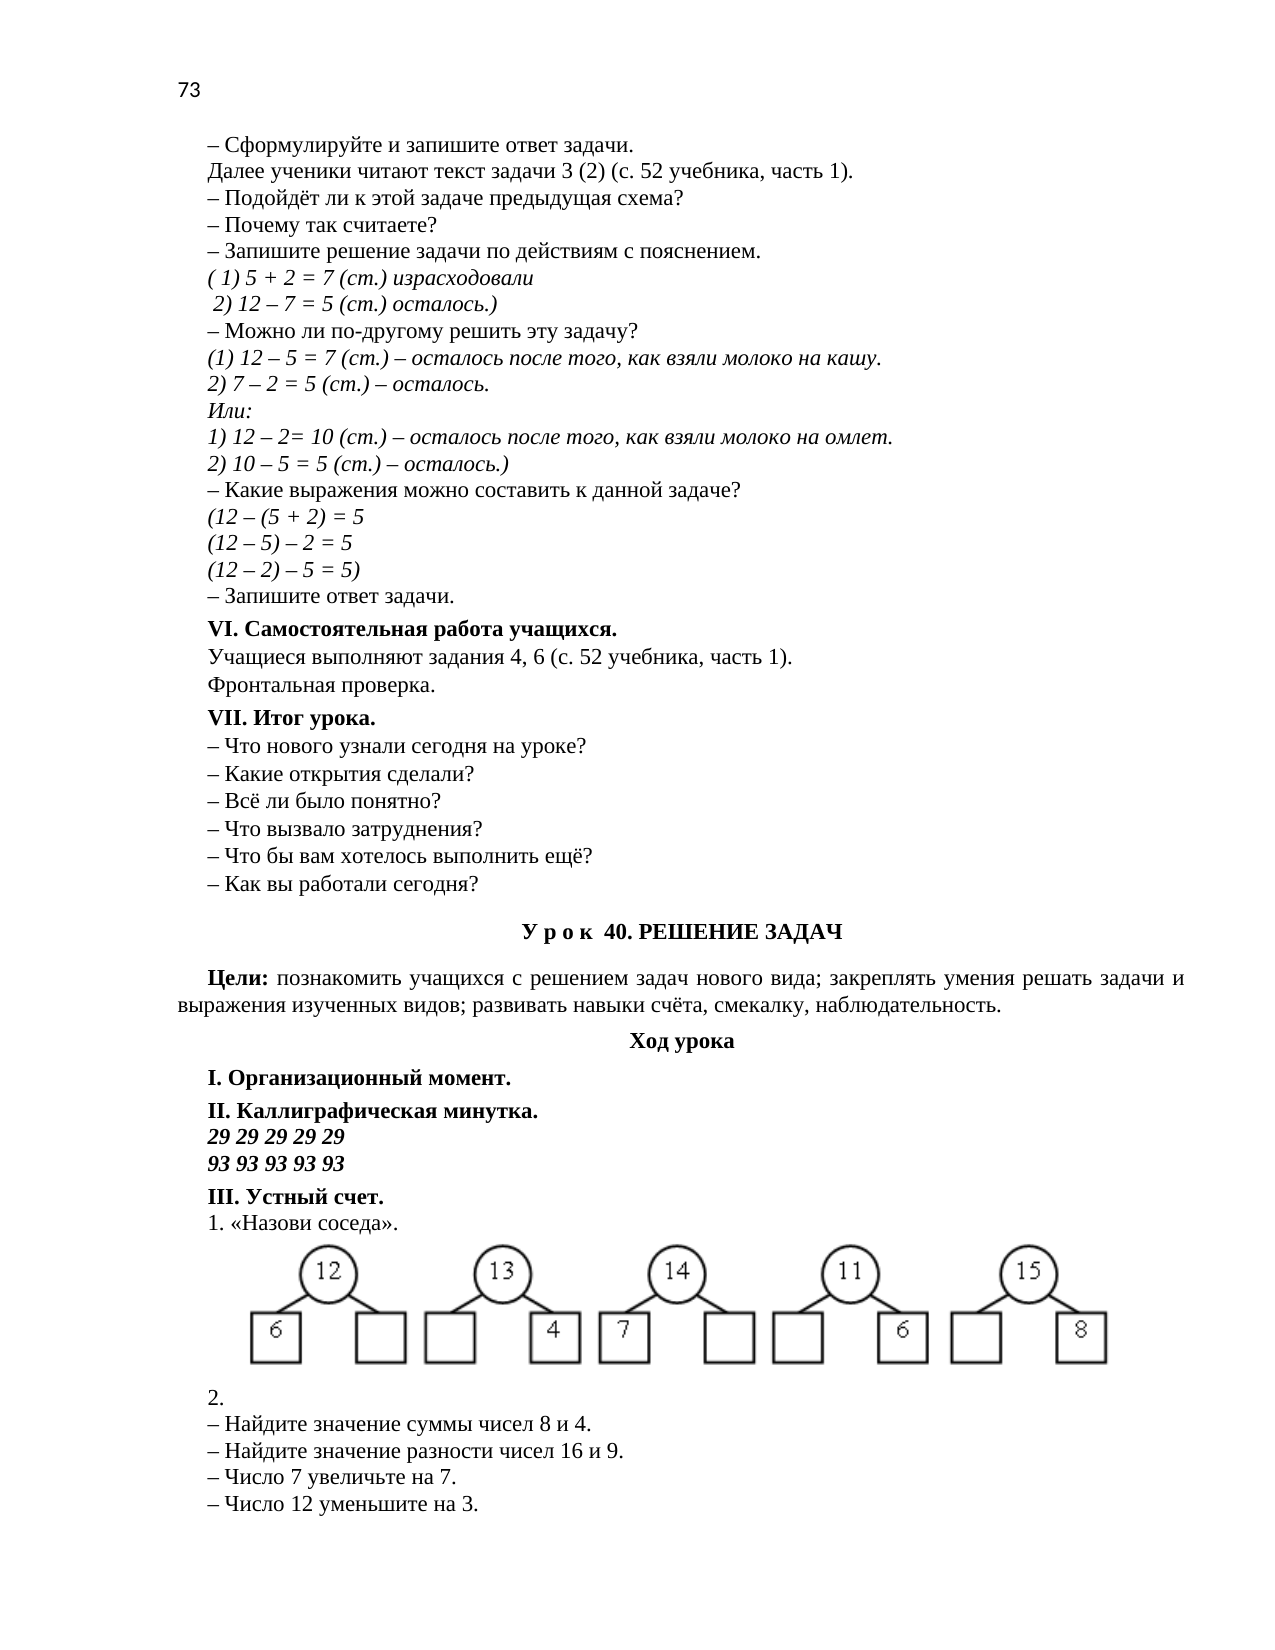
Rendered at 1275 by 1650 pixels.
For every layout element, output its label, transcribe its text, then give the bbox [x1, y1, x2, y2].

text 1. «Назови соседа». [177, 1209, 1186, 1236]
text – Подойдёт ли к этой задаче предыдущая схема? [177, 184, 1186, 211]
text Далее ученики читают текст задачи 3 (2) (с. 52 учебника, часть 1). [177, 158, 1186, 184]
text 2) 7 – 2 = 5 (ст.) – осталось. [177, 370, 1186, 396]
text Или: [177, 397, 1186, 423]
text – Число 7 увеличьте на 7. [177, 1463, 1186, 1489]
text – Найдите значение разности чисел 16 и 9. [177, 1437, 1186, 1463]
text Ход урока [177, 1027, 1186, 1054]
picture [238, 1235, 1126, 1384]
text (12 – 5) – 2 = 5 [177, 529, 1186, 556]
text – Запишите ответ задачи. [177, 583, 1186, 609]
text 2) 12 – 7 = 5 (ст.) осталось.) [177, 290, 1186, 317]
text (12 – (5 + 2) = 5 [177, 503, 1186, 529]
text VII. Итог урока. [177, 704, 1186, 731]
text – Какие выражения можно составить к данной задаче? [177, 476, 1186, 503]
text I. Организационный момент. [177, 1064, 1186, 1090]
text (1) 12 – 5 = 7 (ст.) – осталось после того, как взяли молоко на кашу. [177, 343, 1186, 370]
text 2. [177, 1383, 1186, 1410]
text – Сформулируйте и запишите ответ задачи. [177, 131, 1186, 157]
text – Как вы работали сегодня? [177, 870, 1186, 896]
text Цели: познакомить учащихся с решением задач нового вида; закреплять умения решать задачи и выражения изученных видов; развивать навыки счёта, смекалку, наблюдательность. [177, 964, 1186, 1017]
text (12 – 2) – 5 = 5) [177, 556, 1186, 582]
text – Всё ли было понятно? [177, 787, 1186, 814]
text Фронтальная проверка. [177, 671, 1186, 697]
text – Что бы вам хотелось выполнить ещё? [177, 842, 1186, 869]
text 29 29 29 29 29 [177, 1123, 1186, 1150]
text – Что вызвало затруднения? [177, 815, 1186, 841]
text Учащиеся выполняют задания 4, 6 (с. 52 учебника, часть 1). [177, 643, 1186, 669]
text – Можно ли по-другому решить эту задачу? [177, 317, 1186, 343]
text III. Устный счет. [177, 1183, 1186, 1209]
text VI. Самостоятельная работа учащихся. [177, 615, 1186, 642]
text – Что нового узнали сегодня на уроке? [177, 732, 1186, 758]
text II. Каллиграфическая минутка. [177, 1097, 1186, 1123]
text – Найдите значение суммы чисел 8 и 4. [177, 1410, 1186, 1436]
text 1) 12 – 2= 10 (ст.) – осталось после того, как взяли молоко на омлет. [177, 423, 1186, 449]
text – Какие открытия сделали? [177, 760, 1186, 786]
text – Запишите решение задачи по действиям с пояснением. [177, 237, 1186, 264]
text ( 1) 5 + 2 = 7 (ст.) израсходовали [177, 264, 1186, 290]
text 93 93 93 93 93 [177, 1150, 1186, 1176]
text 2) 10 – 5 = 5 (ст.) – осталось.) [177, 450, 1186, 476]
text – Почему так считаете? [177, 211, 1186, 237]
text У р о к 40. РЕШЕНИЕ ЗАДАЧ [177, 918, 1186, 944]
text – Число 12 уменьшите на 3. [177, 1490, 1186, 1516]
